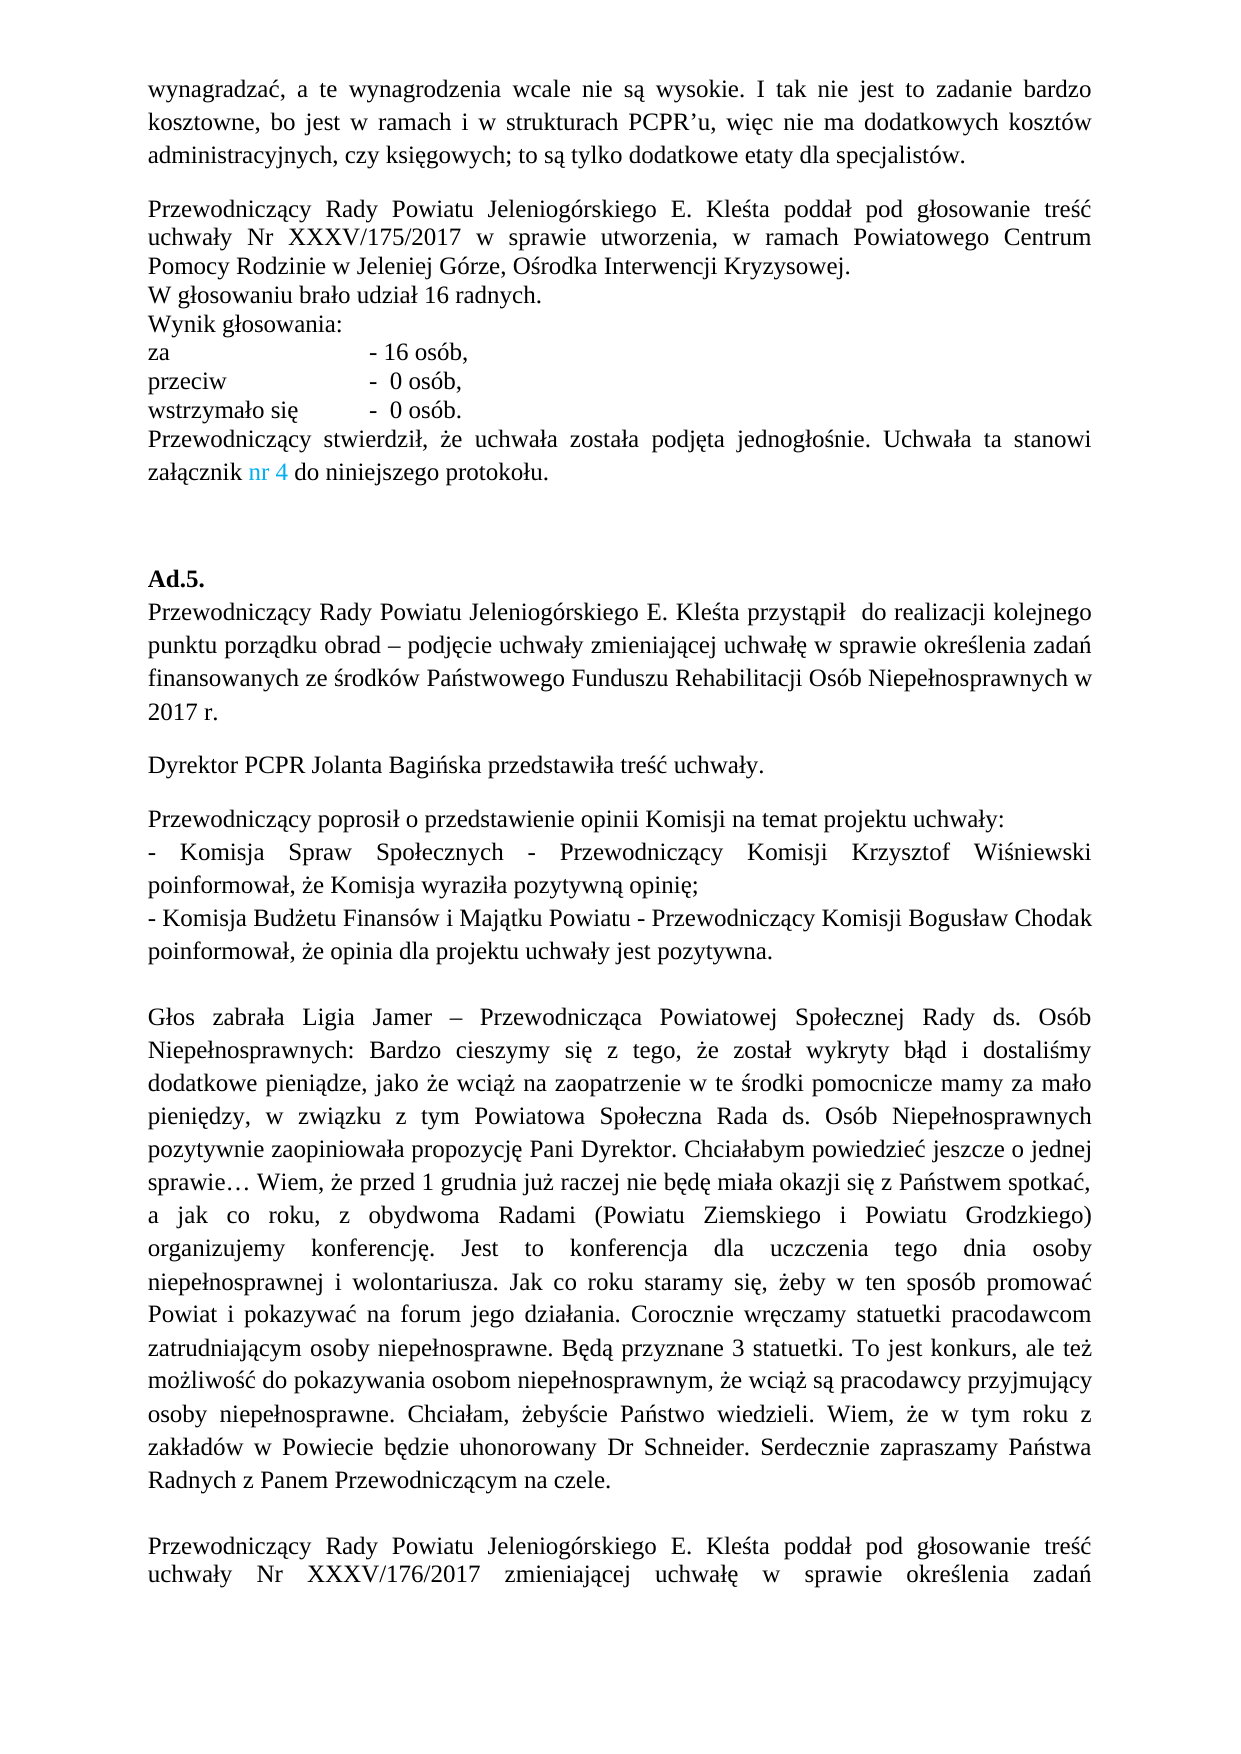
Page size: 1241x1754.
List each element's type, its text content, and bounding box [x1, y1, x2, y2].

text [148, 1531, 1093, 1588]
text W głosowaniu brało udział 16 radnych. [148, 280, 1093, 309]
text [148, 74, 1093, 169]
text Przewodniczący stwierdził, że uchwała została podjęta jednogłośnie. Uchwała ta stanowi załącznik nr 4 do niniejszego protokołu. [148, 424, 1093, 486]
text Wynik głosowania: [148, 309, 1093, 337]
text - Komisja Spraw Społecznych - Przewodniczący Komisji Krzysztof Wiśniewski poinformował, że Komisja wyraziła pozytywną opinię; [148, 837, 1093, 899]
text - Komisja Budżetu Finansów i Majątku Powiatu - Przewodniczący Komisji Bogusław Chodak poinformował, że opinia dla projektu uchwały jest pozytywna. [148, 903, 1093, 965]
text Ad.5. Przewodniczący Rady Powiatu Jeleniogórskiego E. Kleśta przystąpił do realizacji kolejnego punktu porządku obrad – podjęcie uchwały zmieniającej uchwałę w sprawie określenia zadań finansowanych ze środków Państwowego Funduszu Rehabilitacji Osób Niepełnosprawnych w 2017 r. [148, 564, 1093, 725]
text Przewodniczący poprosił o przedstawienie opinii Komisji na temat projektu uchwały: [148, 804, 1093, 833]
text wstrzymało się - 0 osób. [148, 395, 1093, 424]
text Przewodniczący Rady Powiatu Jeleniogórskiego E. Kleśta poddał pod głosowanie treść uchwały Nr XXXV/175/2017 w sprawie utworzenia, w ramach Powiatowego Centrum Pomocy Rodzinie w Jeleniej Górze, Ośrodka Interwencji Kryzysowej. [148, 194, 1093, 280]
text przeciw - 0 osób, [148, 366, 1093, 395]
text za - 16 osób, [148, 337, 1093, 366]
text Dyrektor PCPR Jolanta Bagińska przedstawiła treść uchwały. [148, 750, 1093, 779]
text Głos zabrała Ligia Jamer – Przewodnicząca Powiatowej Społecznej Rady ds. Osób Niepełnosprawnych: Bardzo cieszymy się z tego, że został wykryty błąd i dostaliśmy dodatkowe pieniądze, jako że wciąż na zaopatrzenie w te środki pomocnicze mamy za mało pieniędzy, w związku z tym Powiatowa Społeczna Rada ds. Osób Niepełnosprawnych pozytywnie zaopiniowała propozycję Pani Dyrektor. Chciałabym powiedzieć jeszcze o jednej sprawie… Wiem, że przed 1 grudnia już raczej nie będę miała okazji się z Państwem spotkać, a jak co roku, z obydwoma Radami (Powiatu Ziemskiego i Powiatu Grodzkiego) organizujemy konferencję. Jest to konferencja dla uczczenia tego dnia osoby niepełnosprawnej i wolontariusza. Jak co roku staramy się, żeby w ten sposób promować Powiat i pokazywać na forum jego działania. Corocznie wręczamy statuetki pracodawcom zatrudniającym osoby niepełnosprawne. Będą przyznane 3 statuetki. To jest konkurs, ale też możliwość do pokazywania osobom niepełnosprawnym, że wciąż są pracodawcy przyjmujący osoby niepełnosprawne. Chciałam, żebyście Państwo wiedzieli. Wiem, że w tym roku z zakładów w Powiecie będzie uhonorowany Dr Schneider. Serdecznie zapraszamy Państwa Radnych z Panem Przewodniczącym na czele. [148, 1002, 1093, 1493]
